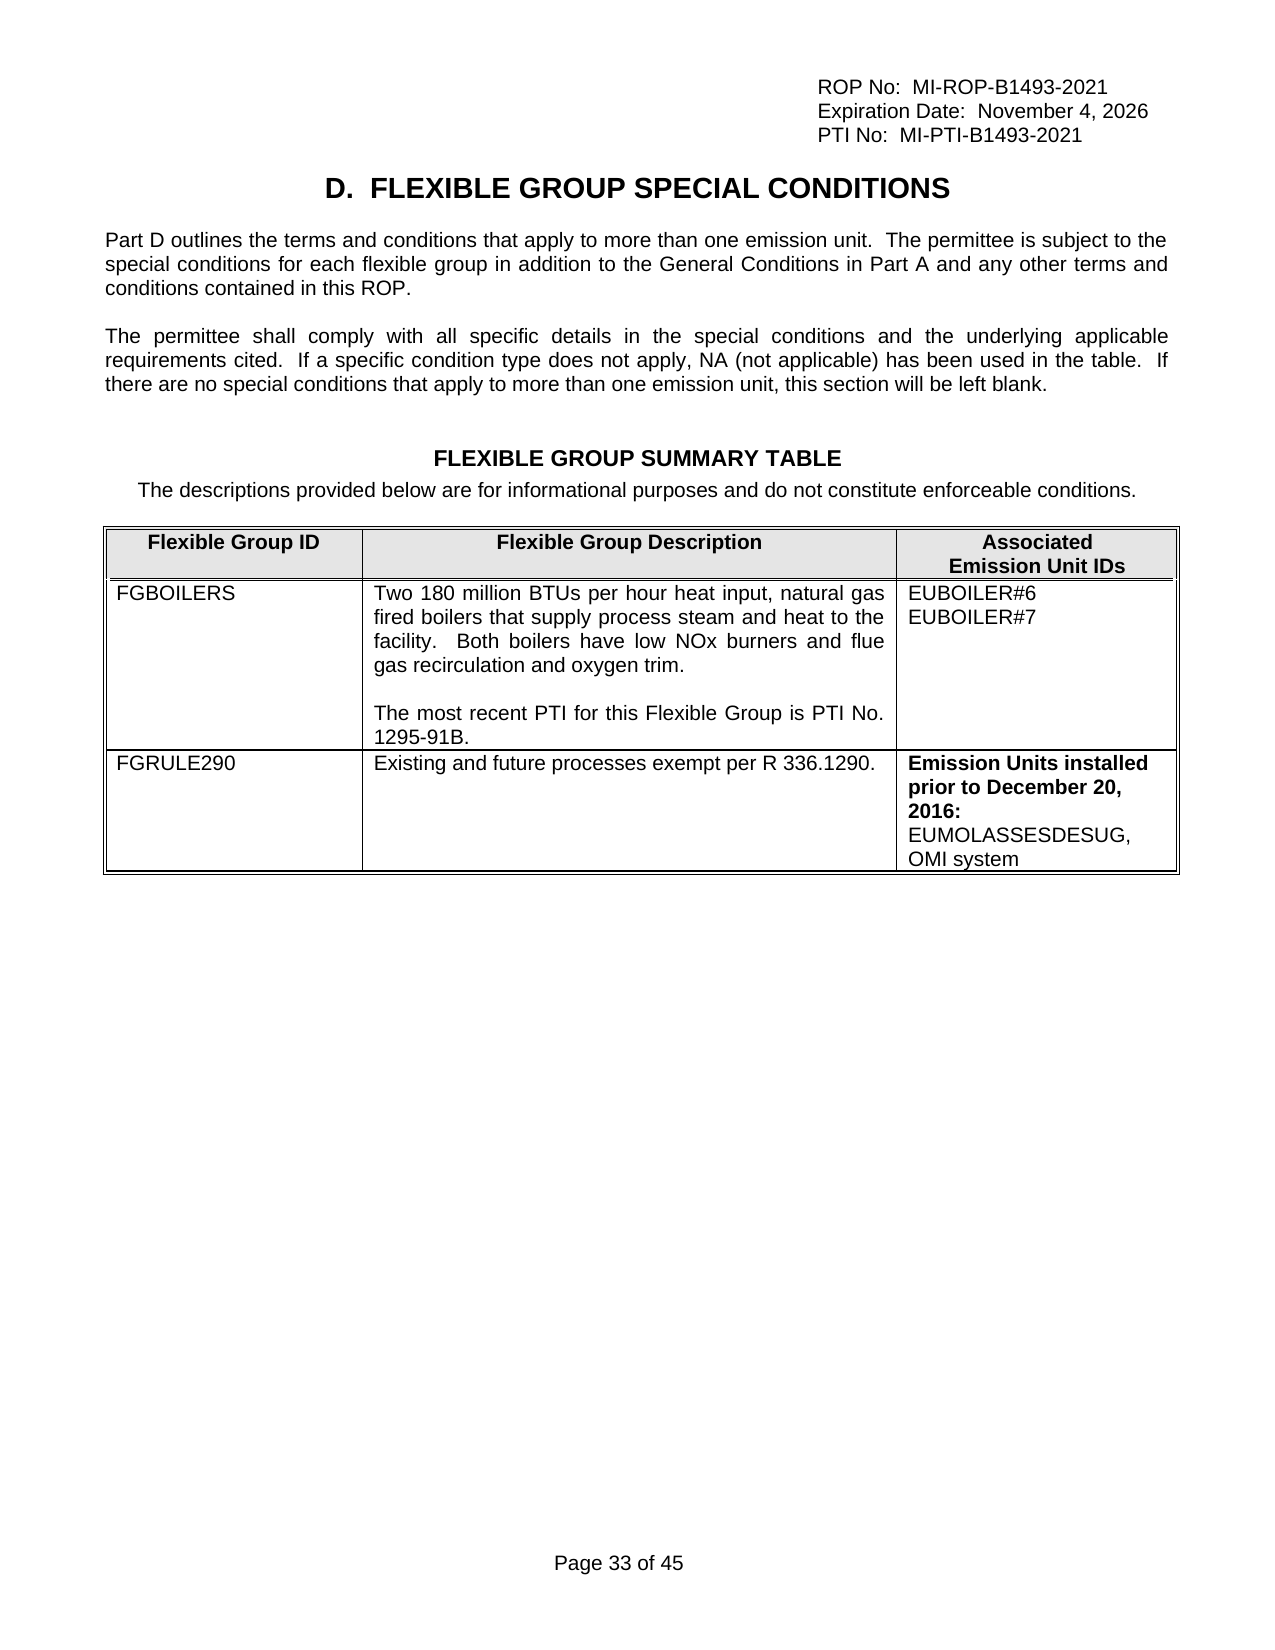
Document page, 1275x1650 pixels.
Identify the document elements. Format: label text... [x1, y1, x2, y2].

table_cell Existing and future processes exempt per R 336.1290. [363, 751, 896, 870]
text Part D outlines the terms and conditions that apply to more than one emission unit. The permittee is subject to the special conditions for each flexible group in addition to the General Conditions in Part A and any other terms and conditions contained in this ROP. [105, 228, 1170, 300]
table_header Flexible Group ID [107, 530, 362, 578]
subtitle FLEXIBLE GROUP SUMMARY TABLE [105, 445, 1170, 471]
table_header Flexible Group Description [363, 530, 896, 578]
table_cell Two 180 million BTUs per hour heat input, natural gas fired boilers that supply process steam and heat to the facility. Both boilers have low NOx burners and flue gas recirculation and oxygen trim. The most recent PTI for this Flexible Group is PTI No. 1295-91B. [363, 581, 896, 749]
table_cell FGBOILERS [105, 578, 362, 749]
table_cell EUBOILER#6 EUBOILER#7 [897, 578, 1178, 749]
table_cell Emission Units installed prior to December 20, 2016: EUMOLASSESDESUG, OMI system [897, 751, 1176, 870]
text The descriptions provided below are for informational purposes and do not constitute enforceable conditions. [105, 478, 1170, 502]
text The permittee shall comply with all specific details in the special conditions and the underlying applicable requirements cited. If a specific condition type does not apply, NA (not applicable) has been used in the table. If there are no special conditions that apply to more than one emission unit, this section will be left blank. [105, 324, 1170, 396]
table_cell FGRULE290 [107, 751, 362, 870]
subtitle D. FLEXIBLE GROUP SPECIAL CONDITIONS [105, 171, 1170, 204]
table_header Associated Emission Unit IDs [897, 530, 1176, 578]
